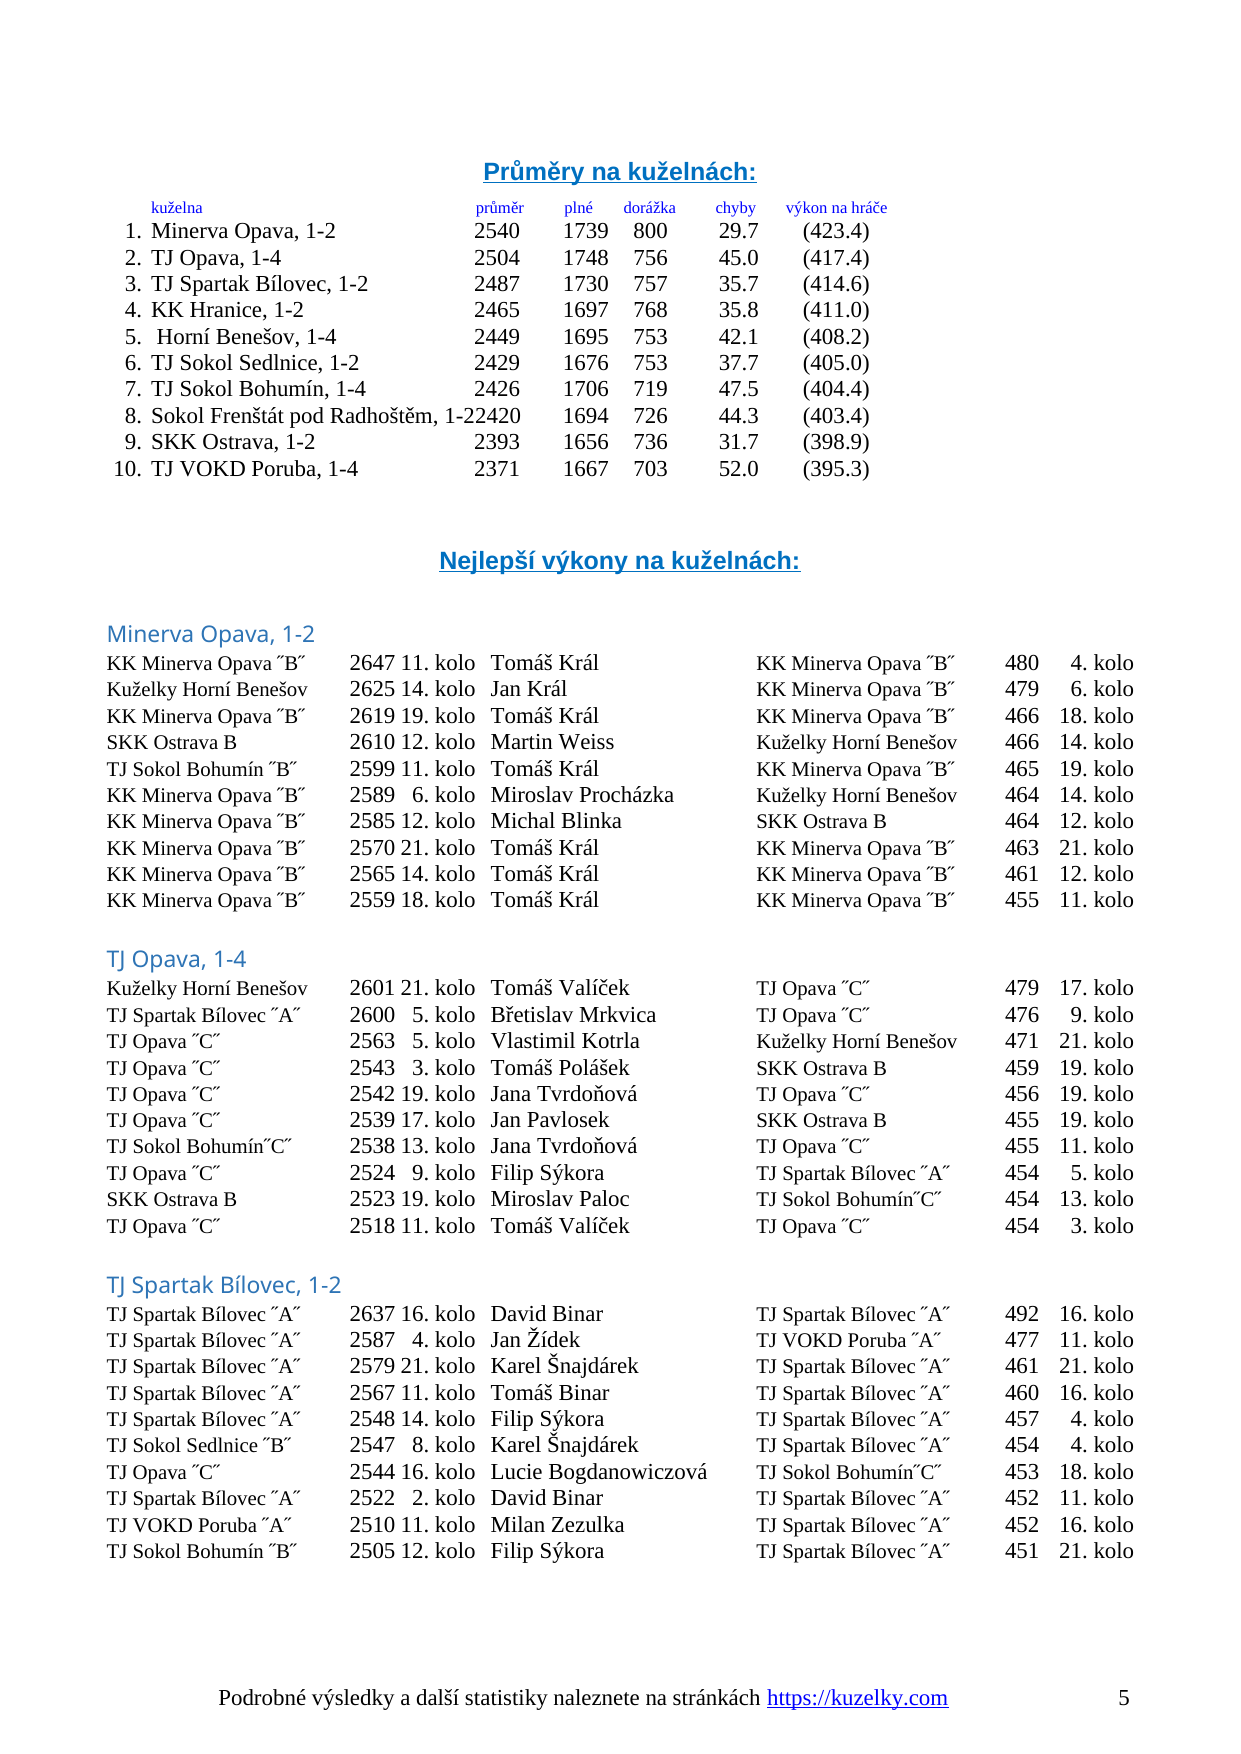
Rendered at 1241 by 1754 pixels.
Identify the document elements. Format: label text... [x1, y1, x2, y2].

text TJ Spartak Bílovec ˝A˝ 2600 5. kolo Břetislav Mrkvica TJ Opava ˝C˝ 476 9. kolo [106, 1001, 1134, 1027]
text Kuželky Horní Benešov 2625 14. kolo Jan Král KK Minerva Opava ˝B˝ 479 6. kolo [106, 676, 1134, 702]
text TJ Sokol Bohumín˝C˝ 2538 13. kolo Jana Tvrdoňová TJ Opava ˝C˝ 455 11. kolo [106, 1133, 1134, 1159]
text TJ Opava ˝C˝ 2544 16. kolo Lucie Bogdanowiczová TJ Sokol Bohumín˝C˝ 453 18. kolo [106, 1458, 1134, 1484]
text Kuželky Horní Benešov 2601 21. kolo Tomáš Valíček TJ Opava ˝C˝ 479 17. kolo [106, 974, 1134, 1001]
subtitle Minerva Opava, 1-2 [106, 618, 1134, 649]
text KK Minerva Opava ˝B˝ 2585 12. kolo Michal Blinka SKK Ostrava B 464 12. kolo [106, 807, 1134, 834]
text 10. TJ VOKD Poruba, 1-4 2371 1667 703 52.0 (395.3) [106, 454, 1134, 481]
text TJ Spartak Bílovec ˝A˝ 2548 14. kolo Filip Sýkora TJ Spartak Bílovec ˝A˝ 457 4. kolo [106, 1405, 1134, 1432]
text TJ Opava ˝C˝ 2542 19. kolo Jana Tvrdoňová TJ Opava ˝C˝ 456 19. kolo [106, 1080, 1134, 1106]
text 3. TJ Spartak Bílovec, 1-2 2487 1730 757 35.7 (414.6) [106, 270, 1134, 296]
text TJ Sokol Bohumín ˝B˝ 2599 11. kolo Tomáš Král KK Minerva Opava ˝B˝ 465 19. kolo [106, 754, 1134, 781]
text KK Minerva Opava ˝B˝ 2565 14. kolo Tomáš Král KK Minerva Opava ˝B˝ 461 12. kolo [106, 860, 1134, 886]
text KK Minerva Opava ˝B˝ 2647 11. kolo Tomáš Král KK Minerva Opava ˝B˝ 480 4. kolo [106, 649, 1134, 676]
text Nejlepší výkony na kuželnách: [94, 546, 1145, 575]
text Průměry na kuželnách: [94, 157, 1145, 186]
text TJ VOKD Poruba ˝A˝ 2510 11. kolo Milan Zezulka TJ Spartak Bílovec ˝A˝ 452 16. kolo [106, 1511, 1134, 1537]
text 1. Minerva Opava, 1-2 2540 1739 800 29.7 (423.4) [106, 217, 1134, 244]
text TJ Opava ˝C˝ 2518 11. kolo Tomáš Valíček TJ Opava ˝C˝ 454 3. kolo [106, 1212, 1134, 1238]
text TJ Sokol Sedlnice ˝B˝ 2547 8. kolo Karel Šnajdárek TJ Spartak Bílovec ˝A˝ 454 4. kolo [106, 1432, 1134, 1458]
text KK Minerva Opava ˝B˝ 2589 6. kolo Miroslav Procházka Kuželky Horní Benešov 464 14. kolo [106, 781, 1134, 807]
text 5. Horní Benešov, 1-4 2449 1695 753 42.1 (408.2) [106, 323, 1134, 349]
text 8. Sokol Frenštát pod Radhoštěm, 1-2 2420 1694 726 44.3 (403.4) [106, 402, 1134, 428]
text KK Minerva Opava ˝B˝ 2570 21. kolo Tomáš Král KK Minerva Opava ˝B˝ 463 21. kolo [106, 834, 1134, 860]
text 9. SKK Ostrava, 1-2 2393 1656 736 31.7 (398.9) [106, 428, 1134, 454]
text SKK Ostrava B 2610 12. kolo Martin Weiss Kuželky Horní Benešov 466 14. kolo [106, 728, 1134, 754]
text KK Minerva Opava ˝B˝ 2559 18. kolo Tomáš Král KK Minerva Opava ˝B˝ 455 11. kolo [106, 886, 1134, 913]
text TJ Opava ˝C˝ 2539 17. kolo Jan Pavlosek SKK Ostrava B 455 19. kolo [106, 1106, 1134, 1133]
text TJ Spartak Bílovec ˝A˝ 2587 4. kolo Jan Žídek TJ VOKD Poruba ˝A˝ 477 11. kolo [106, 1326, 1134, 1352]
text 7. TJ Sokol Bohumín, 1-4 2426 1706 719 47.5 (404.4) [106, 376, 1134, 402]
text KK Minerva Opava ˝B˝ 2619 19. kolo Tomáš Král KK Minerva Opava ˝B˝ 466 18. kolo [106, 702, 1134, 728]
text TJ Sokol Bohumín ˝B˝ 2505 12. kolo Filip Sýkora TJ Spartak Bílovec ˝A˝ 451 21. kolo [106, 1537, 1134, 1563]
text TJ Spartak Bílovec ˝A˝ 2579 21. kolo Karel Šnajdárek TJ Spartak Bílovec ˝A˝ 461 21. kolo [106, 1352, 1134, 1379]
text TJ Opava ˝C˝ 2563 5. kolo Vlastimil Kotrla Kuželky Horní Benešov 471 21. kolo [106, 1027, 1134, 1053]
text SKK Ostrava B 2523 19. kolo Miroslav Paloc TJ Sokol Bohumín˝C˝ 454 13. kolo [106, 1185, 1134, 1212]
text 6. TJ Sokol Sedlnice, 1-2 2429 1676 753 37.7 (405.0) [106, 349, 1134, 376]
text TJ Spartak Bílovec ˝A˝ 2637 16. kolo David Binar TJ Spartak Bílovec ˝A˝ 492 16. kolo [106, 1300, 1134, 1326]
subtitle TJ Opava, 1-4 [106, 943, 1134, 974]
text kuželna průměr plné dorážka chyby výkon na hráče [106, 198, 1134, 217]
text 2. TJ Opava, 1-4 2504 1748 756 45.0 (417.4) [106, 244, 1134, 270]
text TJ Spartak Bílovec ˝A˝ 2567 11. kolo Tomáš Binar TJ Spartak Bílovec ˝A˝ 460 16. kolo [106, 1379, 1134, 1405]
text TJ Opava ˝C˝ 2524 9. kolo Filip Sýkora TJ Spartak Bílovec ˝A˝ 454 5. kolo [106, 1159, 1134, 1185]
text TJ Spartak Bílovec ˝A˝ 2522 2. kolo David Binar TJ Spartak Bílovec ˝A˝ 452 11. kolo [106, 1484, 1134, 1511]
subtitle TJ Spartak Bílovec, 1-2 [106, 1268, 1134, 1300]
text 4. KK Hranice, 1-2 2465 1697 768 35.8 (411.0) [106, 296, 1134, 323]
text TJ Opava ˝C˝ 2543 3. kolo Tomáš Polášek SKK Ostrava B 459 19. kolo [106, 1053, 1134, 1080]
